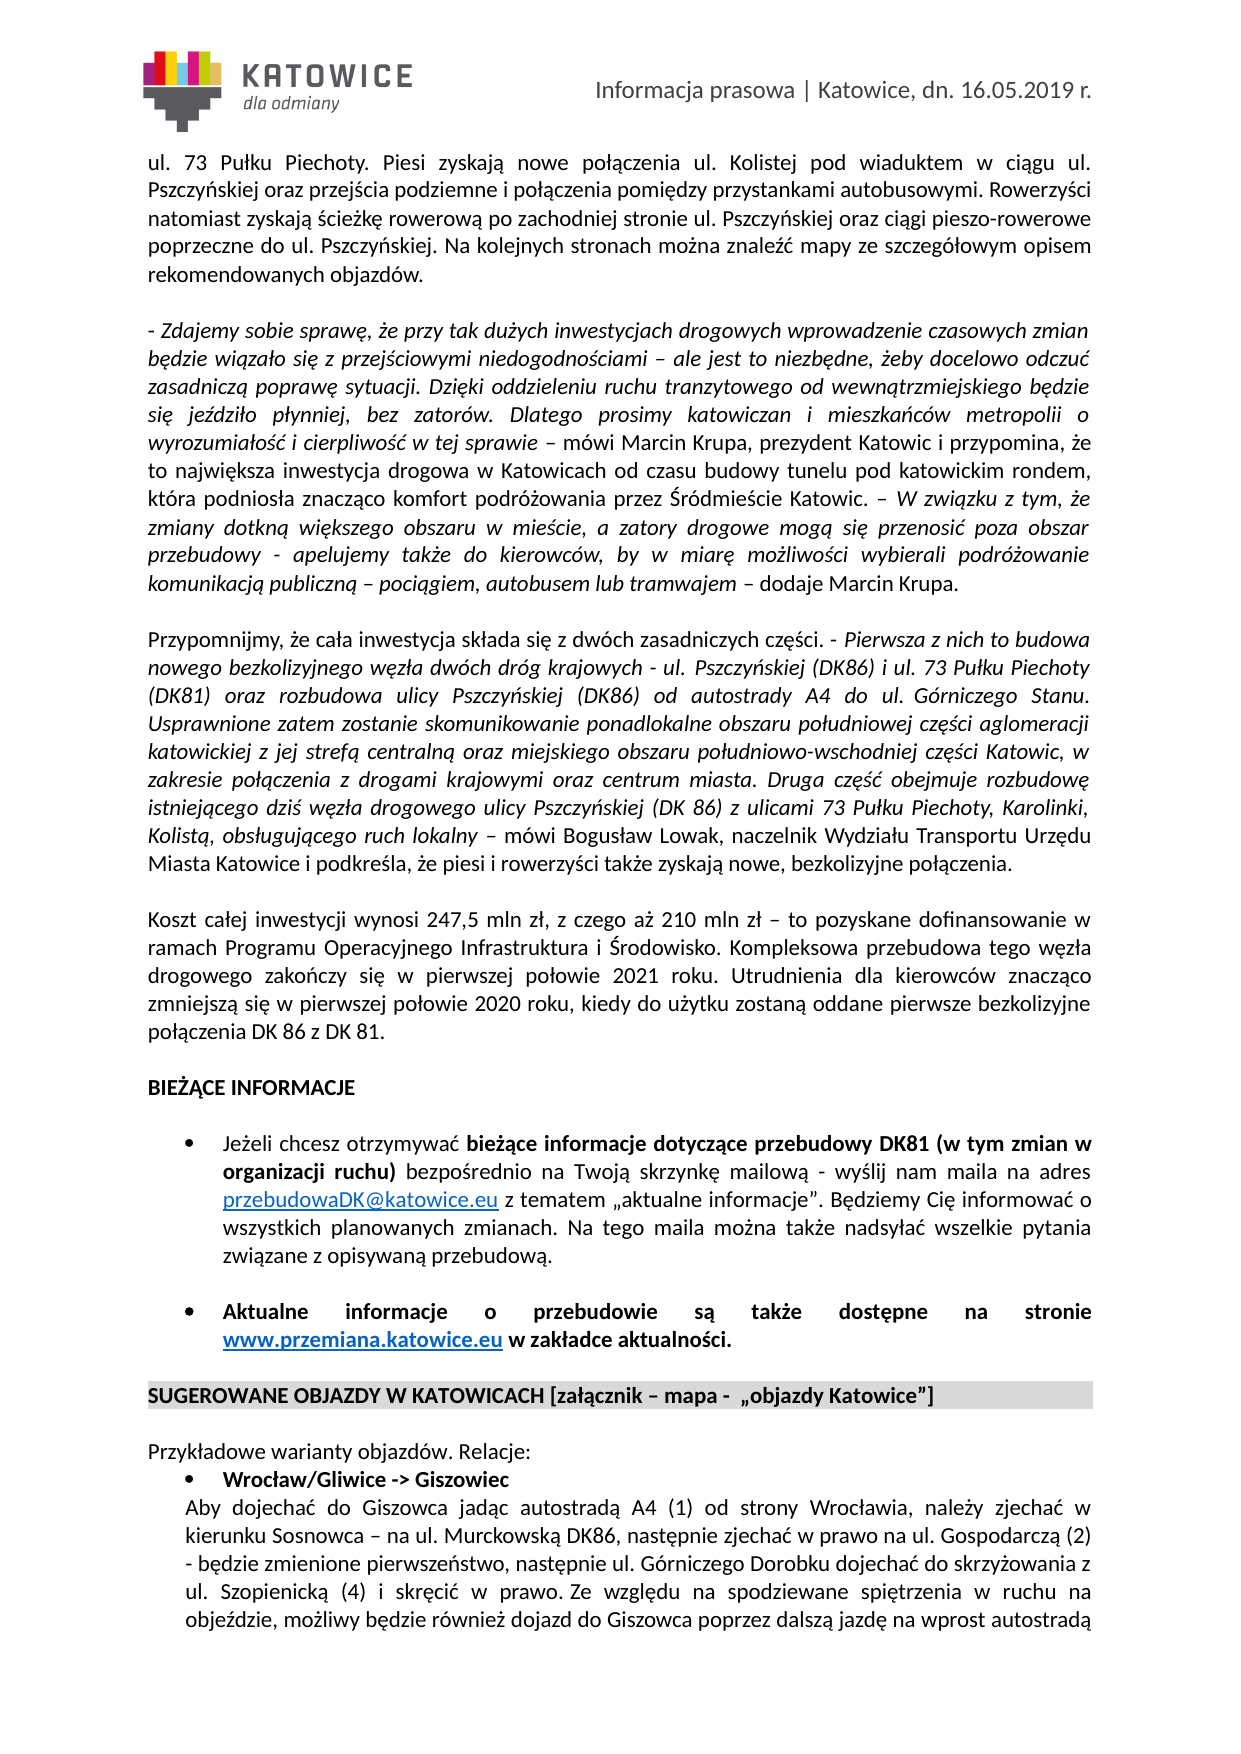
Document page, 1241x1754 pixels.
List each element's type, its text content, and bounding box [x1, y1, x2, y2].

text Przykładowe warianty objazdów. Relacje: [148, 1437, 1093, 1465]
list Jeżeli chcesz otrzymywać bieżące informacje dotyczące przebudowy DK81 (w tym zmian w organizacji ruchu) bezpośrednio na Twoją skrzynkę mailową - wyślij nam maila na adres przebudowaDK@katowice.eu z tematem „aktualne informacje”. Będziemy Cię informować o wszystkich planowanych zmianach. Na tego maila można także nadsyłać wszelkie pytania związane z opisywaną przebudową. [185, 1129, 1093, 1269]
text BIEŻĄCE INFORMACJE [148, 1073, 1093, 1101]
text - Zdajemy sobie sprawę, że przy tak dużych inwestycjach drogowych wprowadzenie czasowych zmian będzie wiązało się z przejściowymi niedogodnościami – ale jest to niezbędne, żeby docelowo odczuć zasadniczą poprawę sytuacji. Dzięki oddzieleniu ruchu tranzytowego od wewnątrzmiejskiego będzie się jeździło płynniej, bez zatorów. Dlatego prosimy katowiczan i mieszkańców metropolii o wyrozumiałość i cierpliwość w tej sprawie – mówi Marcin Krupa, prezydent Katowic i przypomina, że to największa inwestycja drogowa w Katowicach od czasu budowy tunelu pod katowickim rondem, która podniosła znacząco komfort podróżowania przez Śródmieście Katowic. – W związku z tym, że zmiany dotkną większego obszaru w mieście, a zatory drogowe mogą się przenosić poza obszar przebudowy - apelujemy także do kierowców, by w miarę możliwości wybierali podróżowanie komunikacją publiczną – pociągiem, autobusem lub tramwajem – dodaje Marcin Krupa. [148, 316, 1093, 597]
text Przypomnijmy, że cała inwestycja składa się z dwóch zasadniczych części. - Pierwsza z nich to budowa nowego bezkolizyjnego węzła dwóch dróg krajowych - ul. Pszczyńskiej (DK86) i ul. 73 Pułku Piechoty (DK81) oraz rozbudowa ulicy Pszczyńskiej (DK86) od autostrady A4 do ul. Górniczego Stanu. Usprawnione zatem zostanie skomunikowanie ponadlokalne obszaru południowej części aglomeracji katowickiej z jej strefą centralną oraz miejskiego obszaru południowo-wschodniej części Katowic, w zakresie połączenia z drogami krajowymi oraz centrum miasta. Druga część obejmuje rozbudowę istniejącego dziś węzła drogowego ulicy Pszczyńskiej (DK 86) z ulicami 73 Pułku Piechoty, Karolinki, Kolistą, obsługującego ruch lokalny – mówi Bogusław Lowak, naczelnik Wydziału Transportu Urzędu Miasta Katowice i podkreśla, że piesi i rowerzyści także zyskają nowe, bezkolizyjne połączenia. [148, 625, 1093, 877]
picture [107, 40, 454, 144]
list Aktualne informacje o przebudowie są także dostępne na stronie www.przemiana.katowice.eu w zakładce aktualności. [185, 1297, 1093, 1353]
text Koszt całej inwestycji wynosi 247,5 mln zł, z czego aż 210 mln zł – to pozyskane dofinansowanie w ramach Programu Operacyjnego Infrastruktura i Środowisko. Kompleksowa przebudowa tego węzła drogowego zakończy się w pierwszej połowie 2021 roku. Utrudnienia dla kierowców znacząco zmniejszą się w pierwszej połowie 2020 roku, kiedy do użytku zostaną oddane pierwsze bezkolizyjne połączenia DK 86 z DK 81. [148, 905, 1093, 1045]
text SUGEROWANE OBJAZDY W KATOWICACH [załącznik – mapa - „objazdy Katowice”] [148, 1381, 1093, 1409]
list Wrocław/Gliwice -> Giszowiec [185, 1465, 1093, 1493]
